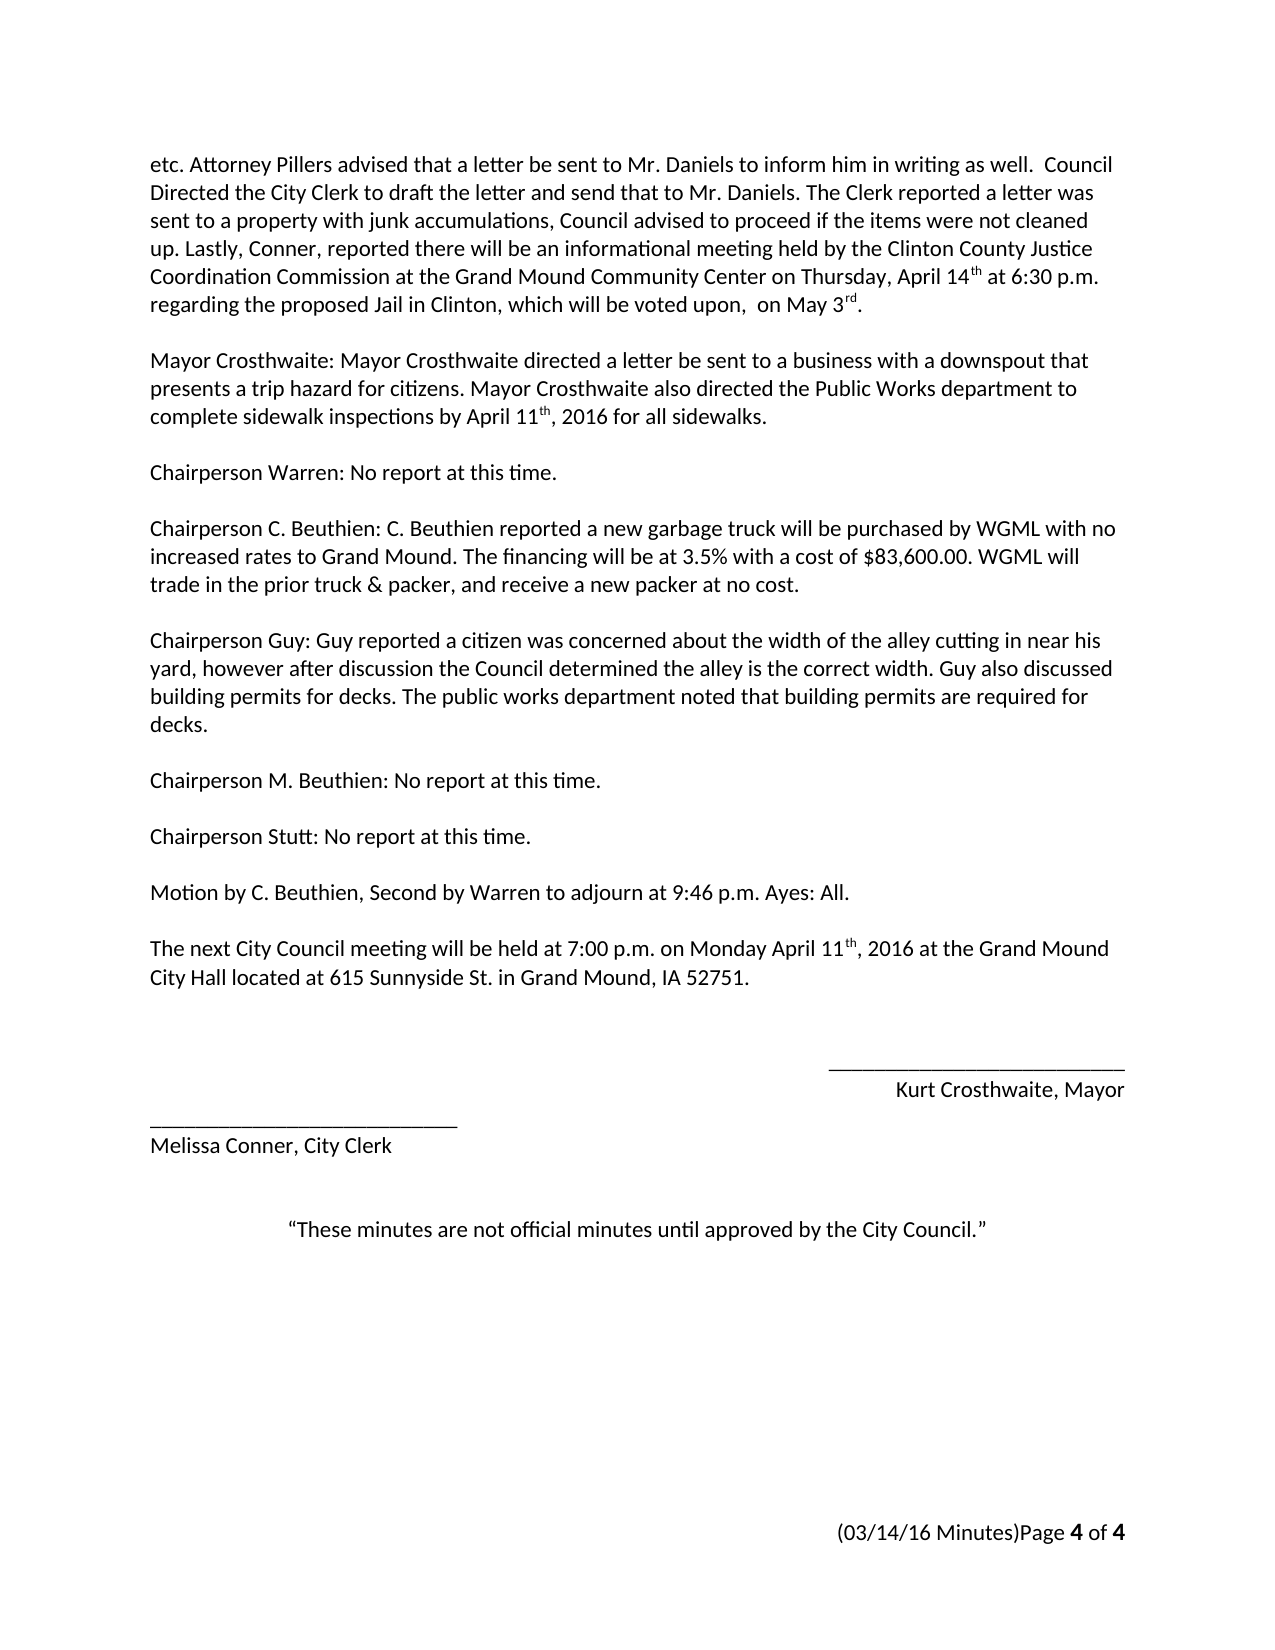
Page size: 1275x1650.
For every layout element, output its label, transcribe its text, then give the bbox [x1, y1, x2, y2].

text Chairperson Guy: Guy reported a citizen was concerned about the width of the alley cutting in near his yard, however after discussion the Council determined the alley is the correct width. Guy also discussed building permits for decks. The public works department noted that building permits are required for decks. [150, 626, 1125, 738]
text __________________________ [150, 1047, 1125, 1075]
text Motion by C. Beuthien, Second by Warren to adjourn at 9:46 p.m. Ayes: All. [150, 878, 1125, 907]
text Chairperson Stutt: No report at this time. [150, 822, 1125, 851]
text “These minutes are not official minutes until approved by the City Council.” [150, 1187, 1125, 1243]
text Melissa Conner, City Clerk [150, 1131, 1125, 1159]
text Kurt Crosthwaite, Mayor [150, 1075, 1125, 1103]
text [150, 150, 1125, 318]
text Chairperson Warren: No report at this time. [150, 458, 1125, 486]
text Chairperson C. Beuthien: C. Beuthien reported a new garbage truck will be purchased by WGML with no increased rates to Grand Mound. The financing will be at 3.5% with a cost of $83,600.00. WGML will trade in the prior truck & packer, and receive a new packer at no cost. [150, 514, 1125, 598]
text Mayor Crosthwaite: Mayor Crosthwaite directed a letter be sent to a business with a downspout that presents a trip hazard for citizens. Mayor Crosthwaite also directed the Public Works department to complete sidewalk inspections by April 11th, 2016 for all sidewalks. [150, 346, 1125, 430]
text Chairperson M. Beuthien: No report at this time. [150, 766, 1125, 794]
text ___________________________ [150, 1103, 1125, 1131]
text The next City Council meeting will be held at 7:00 p.m. on Monday April 11th, 2016 at the Grand Mound City Hall located at 615 Sunnyside St. in Grand Mound, IA 52751. [150, 934, 1125, 991]
